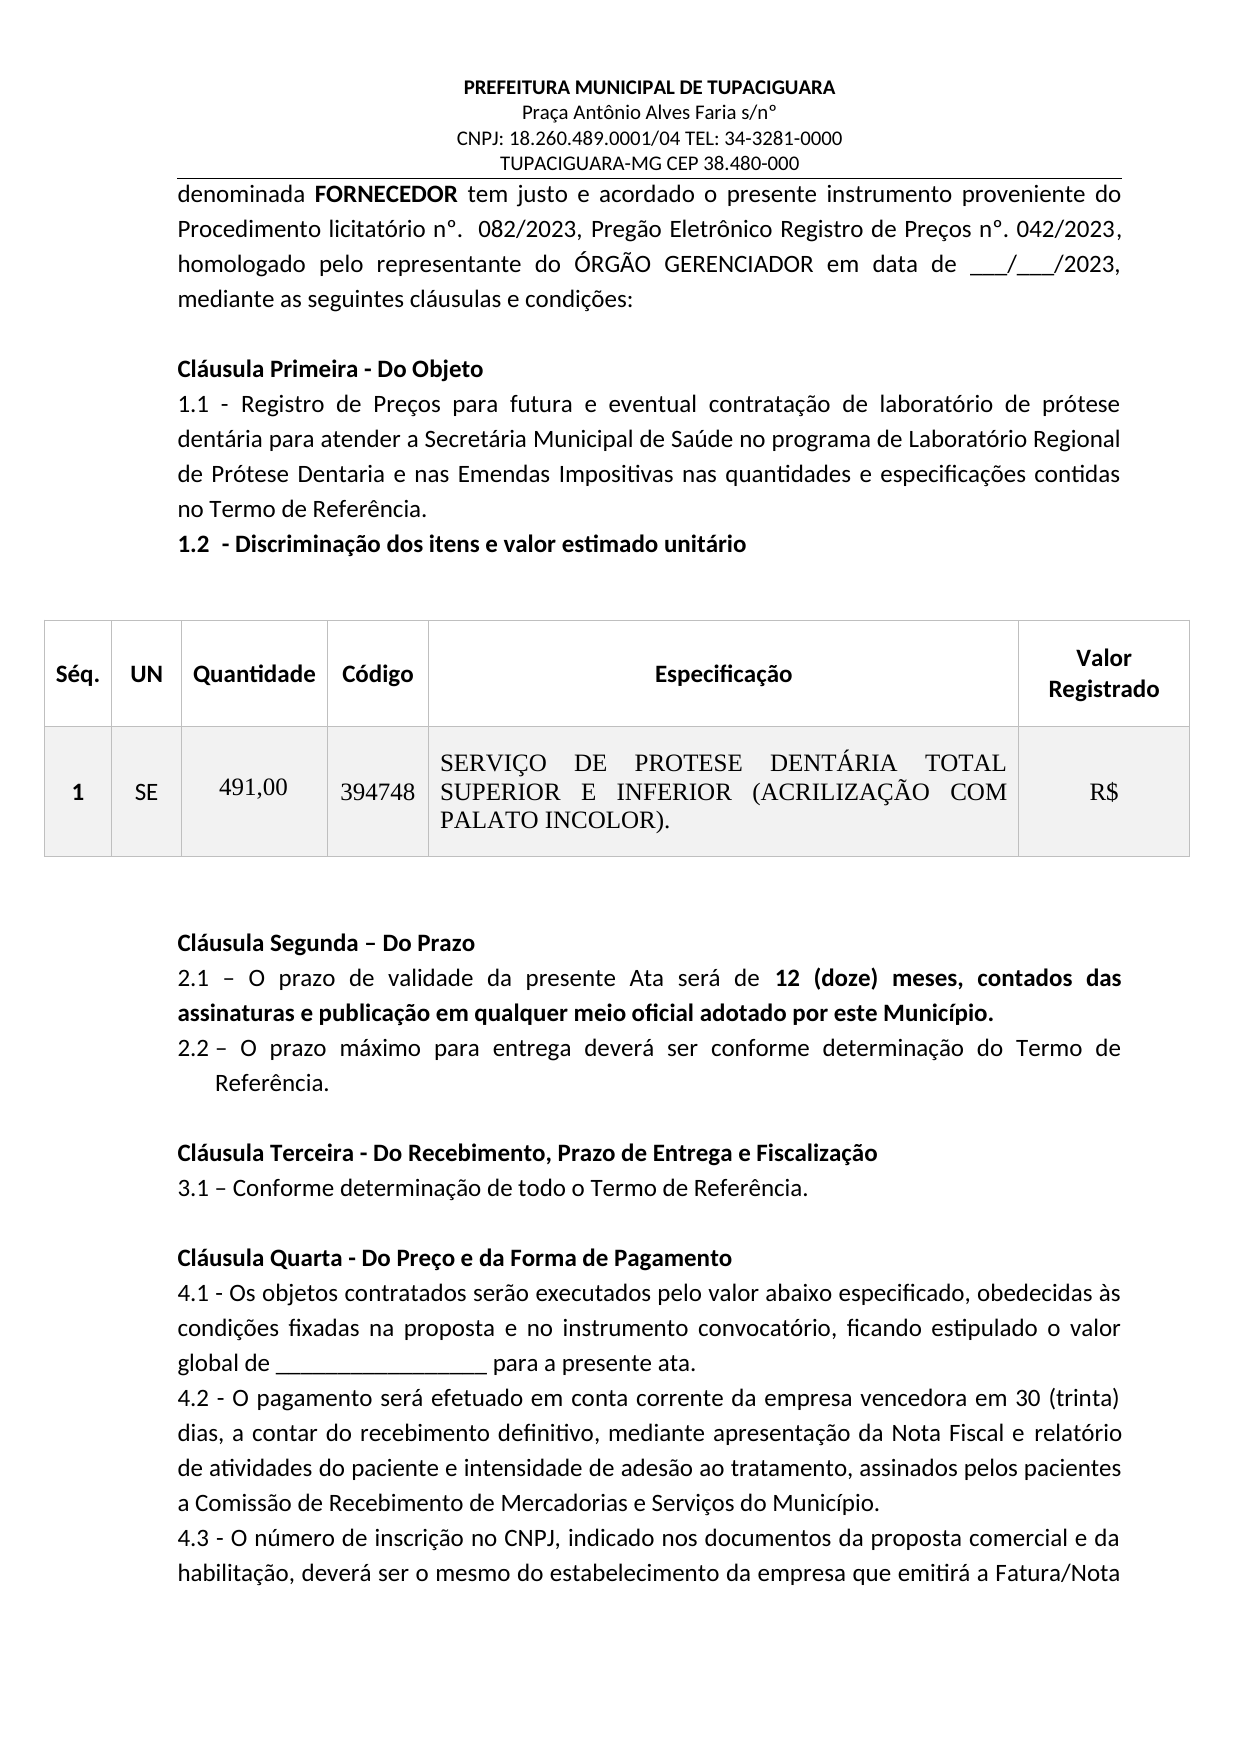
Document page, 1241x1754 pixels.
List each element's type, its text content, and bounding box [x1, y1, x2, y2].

list - Discriminação dos itens e valor estimado unitário [177, 529, 1122, 559]
table_cell 394748 [328, 727, 428, 856]
text 4.2 - O pagamento será efetuado em conta corrente da empresa vencedora em 30 (trinta) dias, a contar do recebimento definitivo, mediante apresentação da Nota Fiscal e relatório de atividades do paciente e intensidade de adesão ao tratamento, assinados pelos pacientes a Comissão de Recebimento de Mercadorias e Serviços do Município. [177, 1382, 1122, 1517]
table_cell 1 [45, 727, 111, 856]
table_header UN [112, 621, 181, 726]
table_cell SE [112, 727, 181, 856]
text 4.1 - Os objetos contratados serão executados pelo valor abaixo especificado, obedecidas às condições fixadas na proposta e no instrumento convocatório, ficando estipulado o valor global de _________________ para a presente ata. [177, 1277, 1122, 1377]
table_header Código [328, 621, 428, 726]
table_cell R$ [1019, 727, 1189, 856]
table_cell 491,00 [182, 727, 327, 856]
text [177, 179, 1122, 314]
table_header Quantidade [182, 621, 327, 726]
text Cláusula Primeira - Do Objeto [177, 354, 1122, 384]
text Cláusula Quarta - Do Preço e da Forma de Pagamento [177, 1242, 1122, 1272]
table_header Séq. [45, 621, 111, 726]
list – O prazo máximo para entrega deverá ser conforme determinação do Termo de Referência. [177, 1032, 1122, 1097]
table_cell SERVIÇO DE PROTESE DENTÁRIA TOTAL SUPERIOR E INFERIOR (ACRILIZAÇÃO COM PALATO INCOLOR). [429, 727, 1018, 856]
text 3.1 – Conforme determinação de todo o Termo de Referência. [177, 1172, 1122, 1202]
text 2.1 – O prazo de validade da presente Ata será de 12 (doze) meses, contados das assinaturas e publicação em qualquer meio oficial adotado por este Município. [177, 962, 1122, 1027]
text 1.1 - Registro de Preços para futura e eventual contratação de laboratório de prótese dentária para atender a Secretária Municipal de Saúde no programa de Laboratório Regional de Prótese Dentaria e nas Emendas Impositivas nas quantidades e especificações contidas no Termo de Referência. [177, 389, 1122, 524]
table_header Especificação [429, 621, 1018, 726]
text Cláusula Terceira - Do Recebimento, Prazo de Entrega e Fiscalização [177, 1137, 1122, 1167]
table_header Valor Registrado [1019, 621, 1189, 726]
list Cláusula Segunda – Do Prazo [177, 927, 1122, 957]
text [177, 1522, 1122, 1587]
